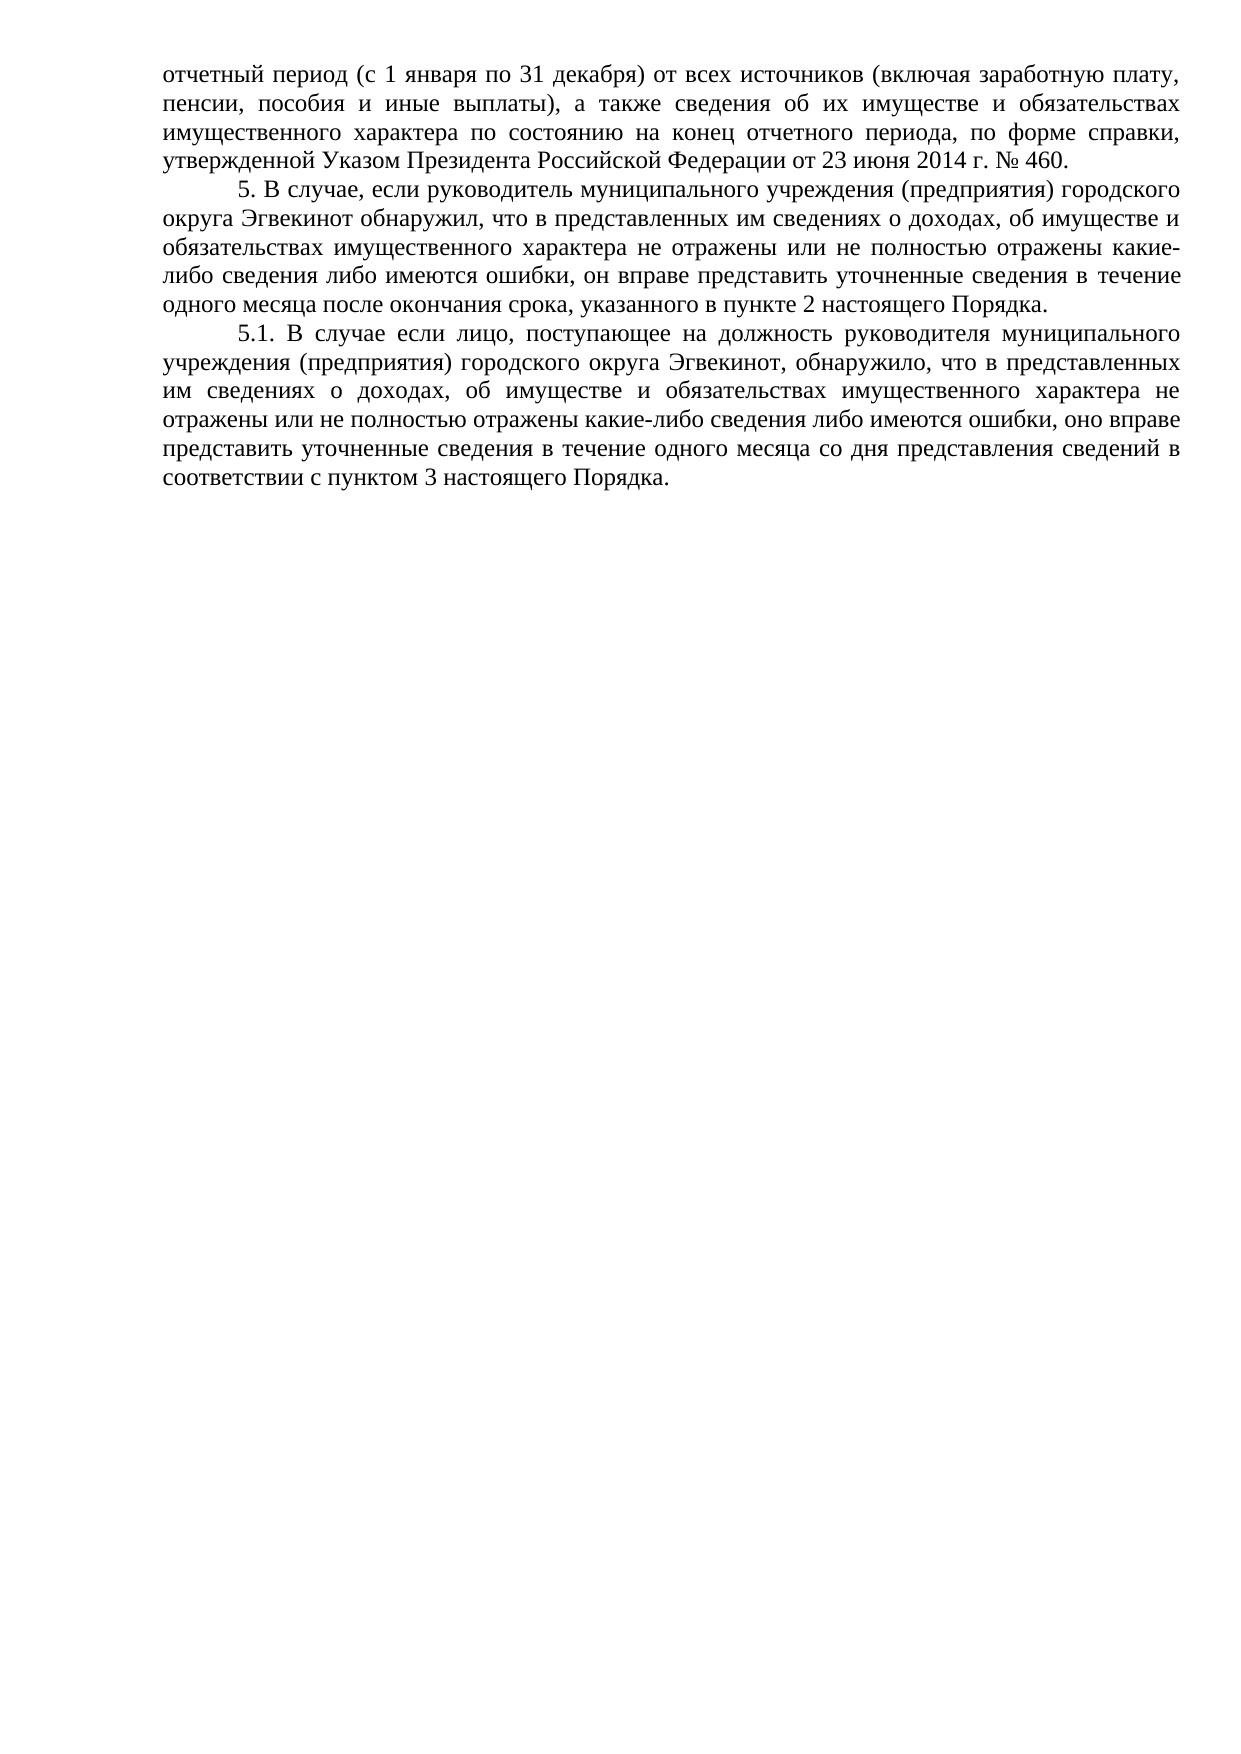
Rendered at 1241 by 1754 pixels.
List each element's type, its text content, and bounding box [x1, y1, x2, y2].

text 5.1. В случае если лицо, поступающее на должность руководителя муниципального учреждения (предприятия) городского округа Эгвекинот, обнаружило, что в представленных им сведениях о доходах, об имуществе и обязательствах имущественного характера не отражены или не полностью отражены какие-либо сведения либо имеются ошибки, оно вправе представить уточненные сведения в течение одного месяца со дня представления сведений в соответствии с пунктом 3 настоящего Порядка. [162, 318, 1181, 490]
text 5. В случае, если руководитель муниципального учреждения (предприятия) городского округа Эгвекинот обнаружил, что в представленных им сведениях о доходах, об имуществе и обязательствах имущественного характера не отражены или не полностью отражены какие-либо сведения либо имеются ошибки, он вправе представить уточненные сведения в течение одного месяца после окончания срока, указанного в пункте 2 настоящего Порядка. [162, 174, 1181, 318]
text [162, 59, 1181, 174]
